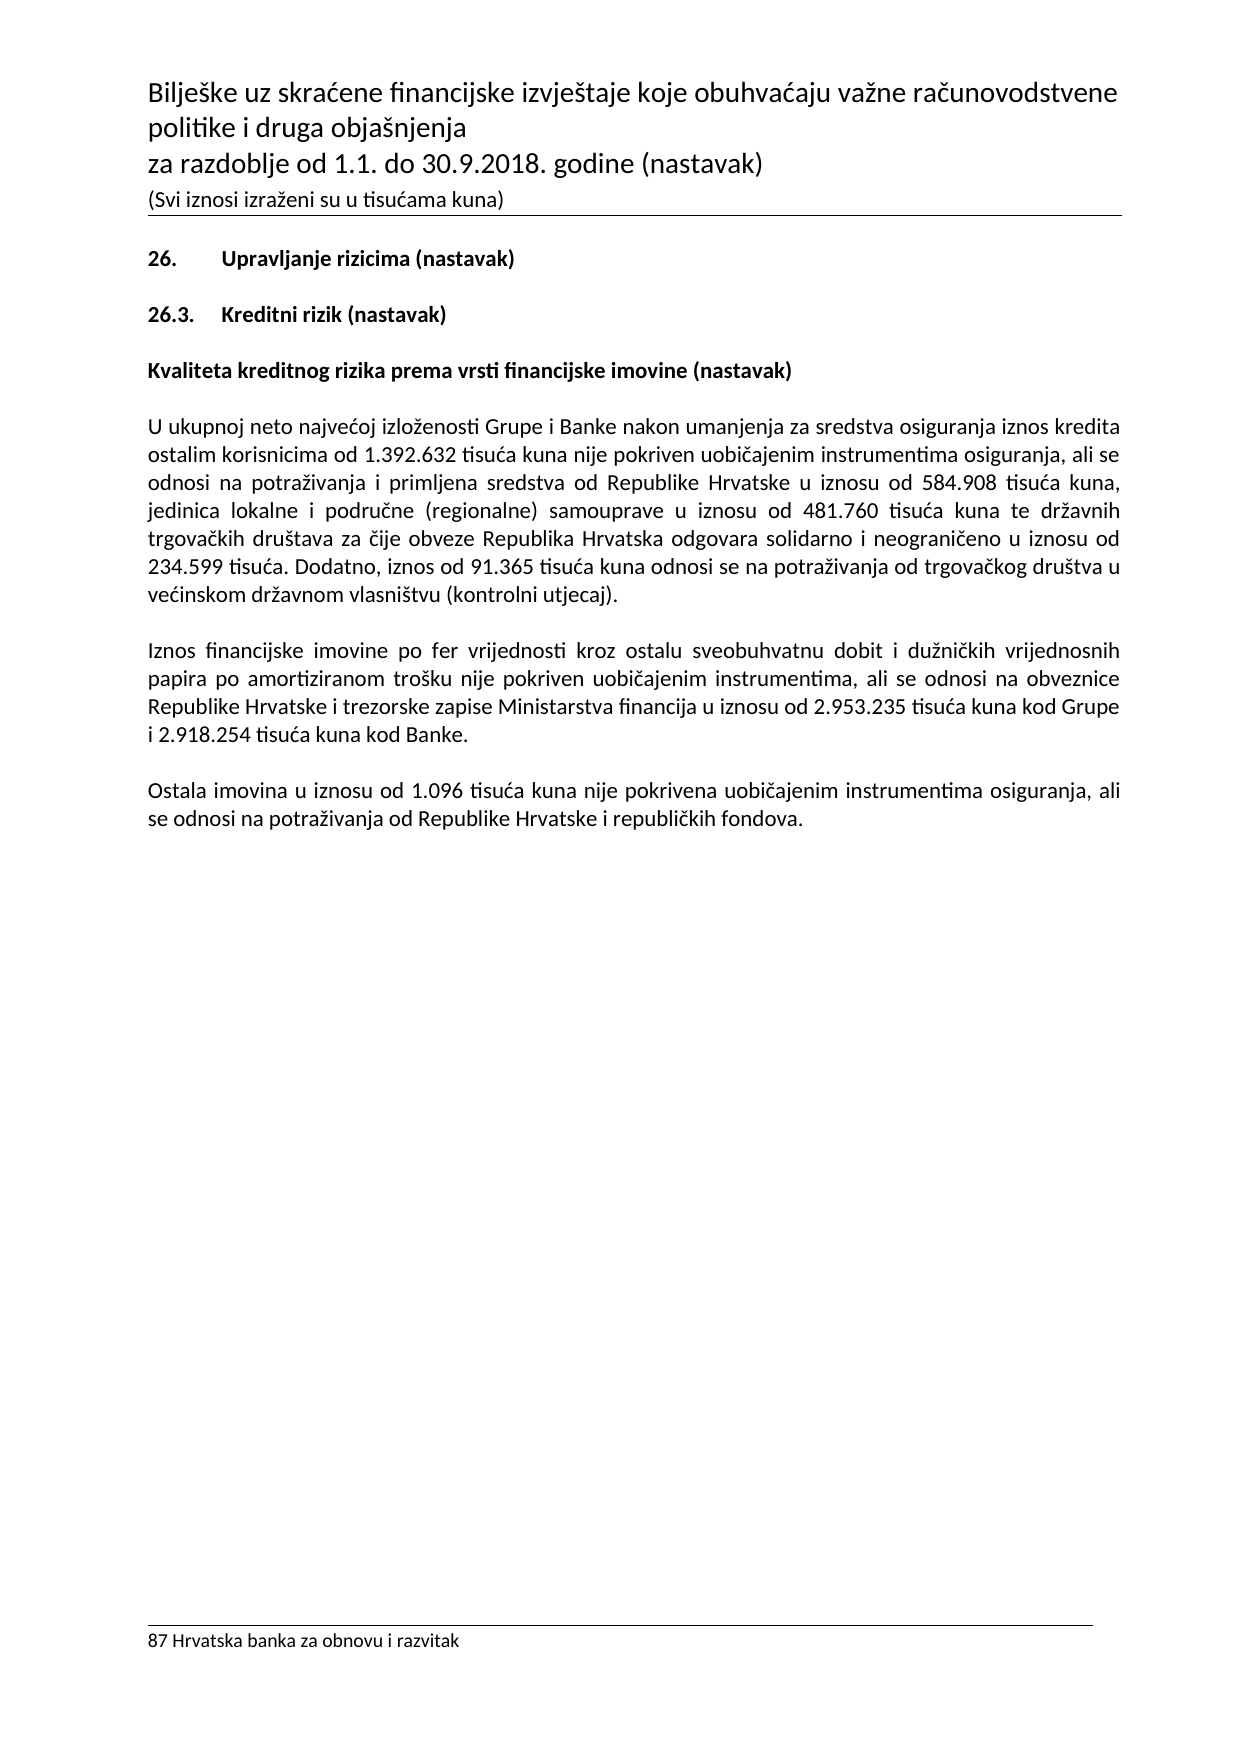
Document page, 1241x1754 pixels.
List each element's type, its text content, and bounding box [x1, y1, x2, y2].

text Iznos financijske imovine po fer vrijednosti kroz ostalu sveobuhvatnu dobit i dužničkih vrijednosnih papira po amortiziranom trošku nije pokriven uobičajenim instrumentima, ali se odnosi na obveznice Republike Hrvatske i trezorske zapise Ministarstva financija u iznosu od 2.953.235 tisuća kuna kod Grupe i 2.918.254 tisuća kuna kod Banke. [148, 636, 1122, 748]
text U ukupnoj neto najvećoj izloženosti Grupe i Banke nakon umanjenja za sredstva osiguranja iznos kredita ostalim korisnicima od 1.392.632 tisuća kuna nije pokriven uobičajenim instrumentima osiguranja, ali se odnosi na potraživanja i primljena sredstva od Republike Hrvatske u iznosu od 584.908 tisuća kuna, jedinica lokalne i područne (regionalne) samouprave u iznosu od 481.760 tisuća kuna te državnih trgovačkih društava za čije obveze Republika Hrvatska odgovara solidarno i neograničeno u iznosu od 234.599 tisuća. Dodatno, iznos od 91.365 tisuća kuna odnosi se na potraživanja od trgovačkog društva u većinskom državnom vlasništvu (kontrolni utjecaj). [148, 412, 1122, 608]
text Kvaliteta kreditnog rizika prema vrsti financijske imovine (nastavak) [148, 356, 1122, 384]
text 26.3. Kreditni rizik (nastavak) [148, 300, 1122, 328]
text Ostala imovina u iznosu od 1.096 tisuća kuna nije pokrivena uobičajenim instrumentima osiguranja, ali se odnosi na potraživanja od Republike Hrvatske i republičkih fondova. [148, 777, 1122, 833]
text 26. Upravljanje rizicima (nastavak) [148, 244, 1122, 272]
